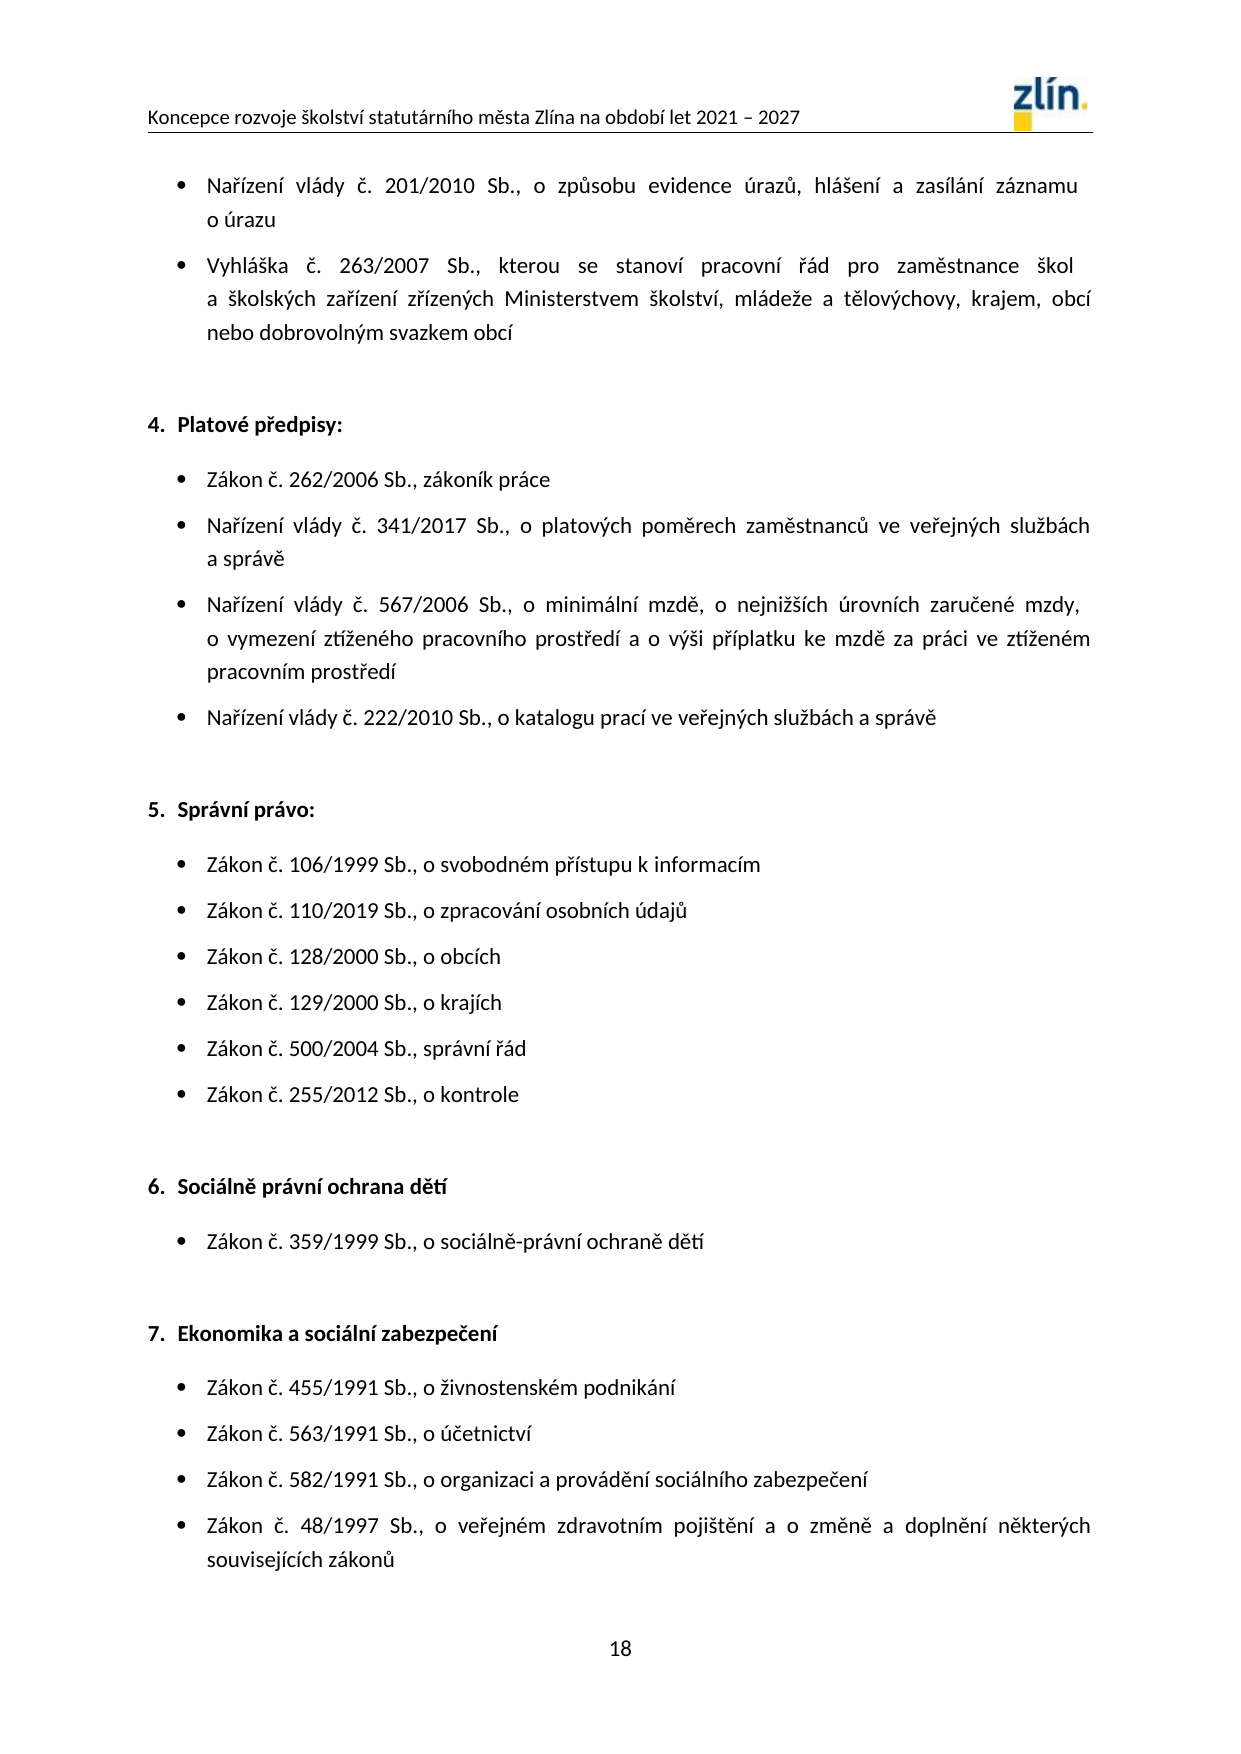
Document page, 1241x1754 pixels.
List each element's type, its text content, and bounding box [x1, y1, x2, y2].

list Zákon č. 582/1991 Sb., o organizaci a provádění sociálního zabezpečení [177, 1465, 1093, 1493]
list Zákon č. 129/2000 Sb., o krajích [177, 988, 1093, 1016]
list Zákon č. 359/1999 Sb., o sociálně-právní ochraně dětí [177, 1227, 1093, 1255]
list Zákon č. 255/2012 Sb., o kontrole [177, 1080, 1093, 1108]
list Zákon č. 563/1991 Sb., o účetnictví [177, 1419, 1093, 1447]
list Vyhláška č. 263/2007 Sb., kterou se stanoví pracovní řád pro zaměstnance škol a školských zařízení zřízených Ministerstvem školství, mládeže a tělovýchovy, krajem, obcí nebo dobrovolným svazkem obcí [177, 251, 1093, 346]
list Nařízení vlády č. 567/2006 Sb., o minimální mzdě, o nejnižších úrovních zaručené mzdy, o vymezení ztíženého pracovního prostředí a o výši příplatku ke mzdě za práci ve ztíženém pracovním prostředí [177, 590, 1093, 685]
list Sociálně právní ochrana dětí [148, 1172, 1093, 1200]
list Zákon č. 106/1999 Sb., o svobodném přístupu k informacím [177, 850, 1093, 878]
list Platové předpisy: [148, 410, 1093, 438]
list Nařízení vlády č. 222/2010 Sb., o katalogu prací ve veřejných službách a správě [177, 703, 1093, 731]
list Správní právo: [148, 796, 1093, 823]
list Ekonomika a sociální zabezpečení [148, 1319, 1093, 1347]
list Nařízení vlády č. 341/2017 Sb., o platových poměrech zaměstnanců ve veřejných službách a správě [177, 511, 1093, 572]
list Zákon č. 500/2004 Sb., správní řád [177, 1034, 1093, 1062]
list Zákon č. 455/1991 Sb., o živnostenském podnikání [177, 1373, 1093, 1401]
list Nařízení vlády č. 201/2010 Sb., o způsobu evidence úrazů, hlášení a zasílání záznamu o úrazu [177, 171, 1093, 233]
list Zákon č. 48/1997 Sb., o veřejném zdravotním pojištění a o změně a doplnění některých souvisejících zákonů [177, 1511, 1093, 1573]
list Zákon č. 262/2006 Sb., zákoník práce [177, 465, 1093, 493]
list Zákon č. 110/2019 Sb., o zpracování osobních údajů [177, 896, 1093, 924]
picture [1013, 77, 1088, 131]
list Zákon č. 128/2000 Sb., o obcích [177, 942, 1093, 970]
